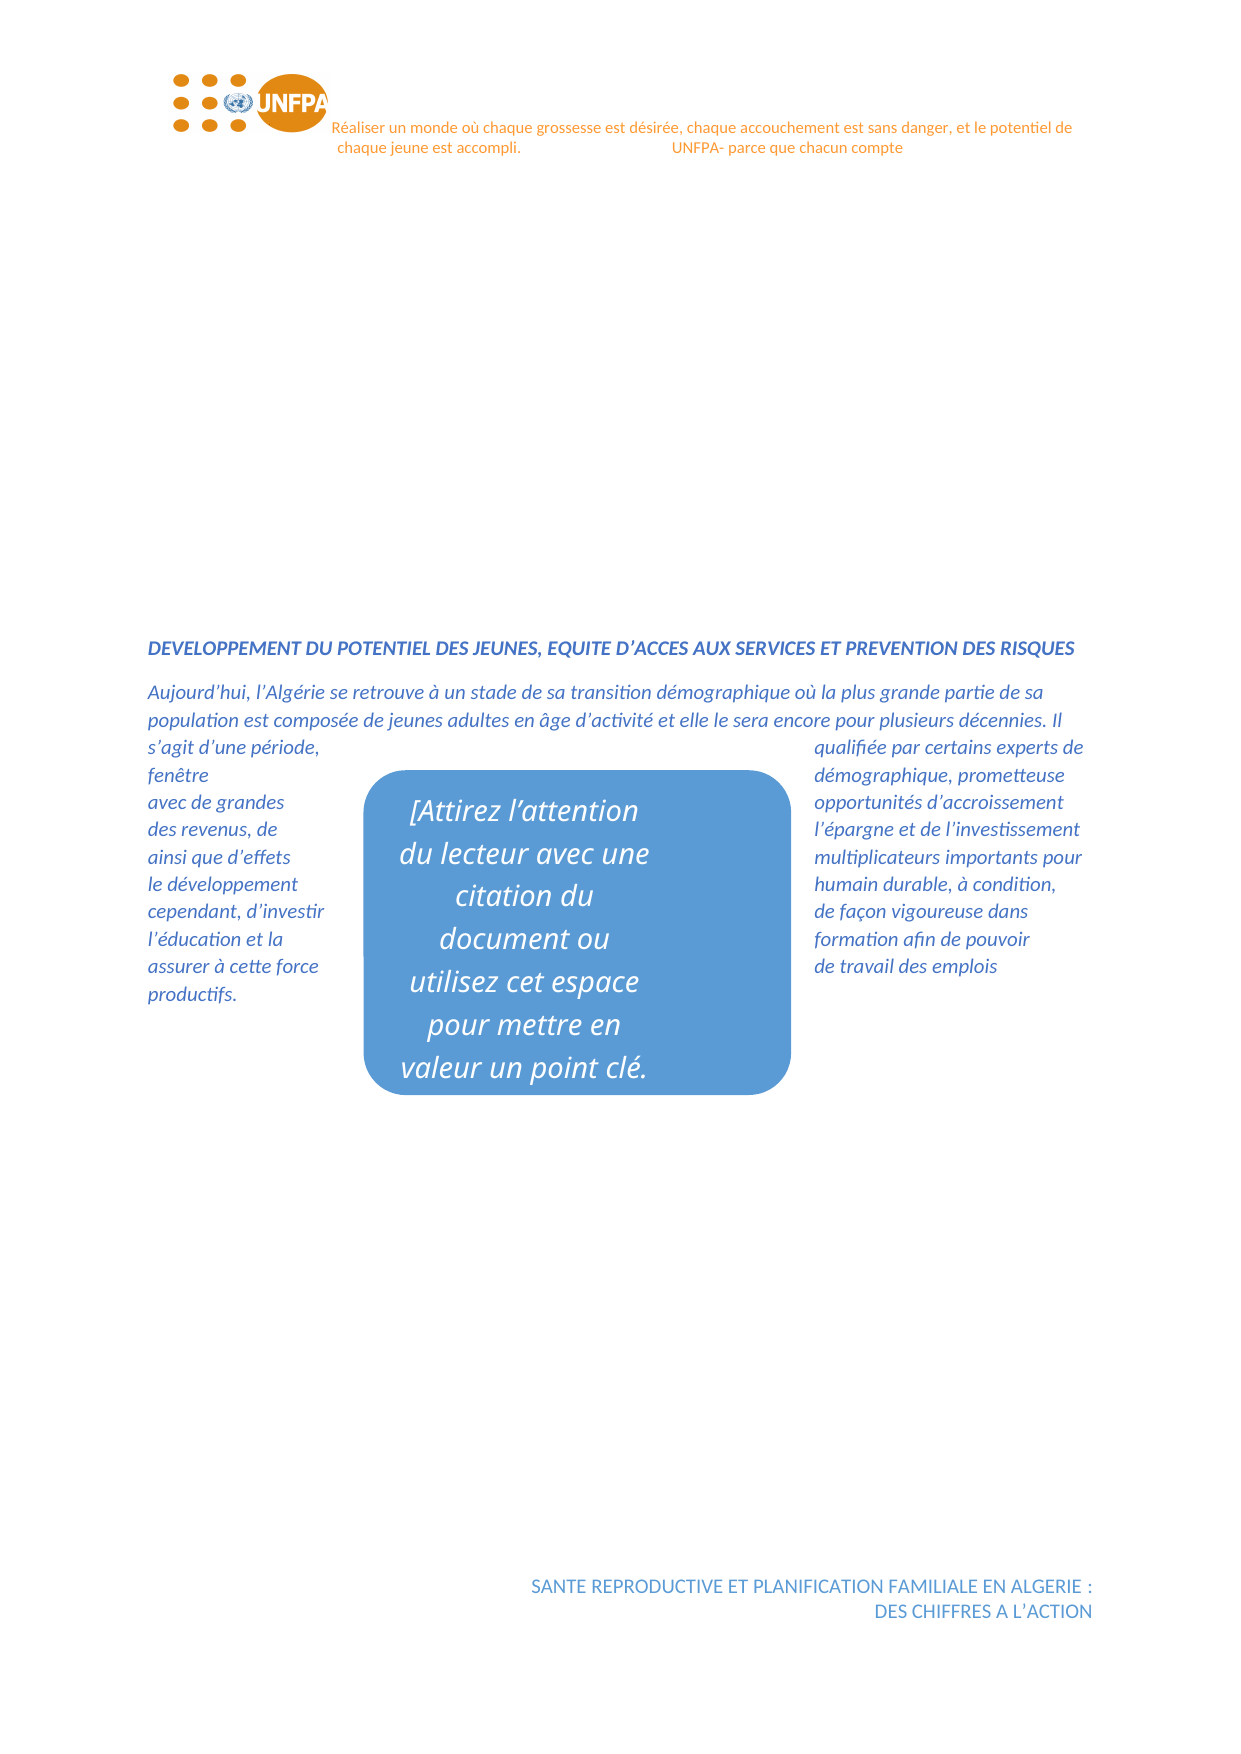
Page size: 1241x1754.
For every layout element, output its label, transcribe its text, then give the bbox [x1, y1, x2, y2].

text Aujourd’hui, l’Algérie se retrouve à un stade de sa transition démographique où la plus grande partie de sa population est composée de jeunes adultes en âge d’activité et elle le sera encore pour plusieurs décennies. Il s’agit d’une période, qualifiée par certains experts de fenêtre démographique, prometteuse avec de grandes opportunités d’accroissement des revenus, de l’épargne et de l’investissement ainsi que d’effets multiplicateurs importants pour le développement humain durable, à condition, cependant, d’investir de façon vigoureuse dans l’éducation et la formation afin de pouvoir assurer à cette force de travail des emplois productifs. [148, 679, 1093, 1006]
picture [167, 73, 332, 134]
text DEVELOPPEMENT DU POTENTIEL DES JEUNES, EQUITE D’ACCES AUX SERVICES ET PREVENTION DES RISQUES [148, 636, 1093, 661]
